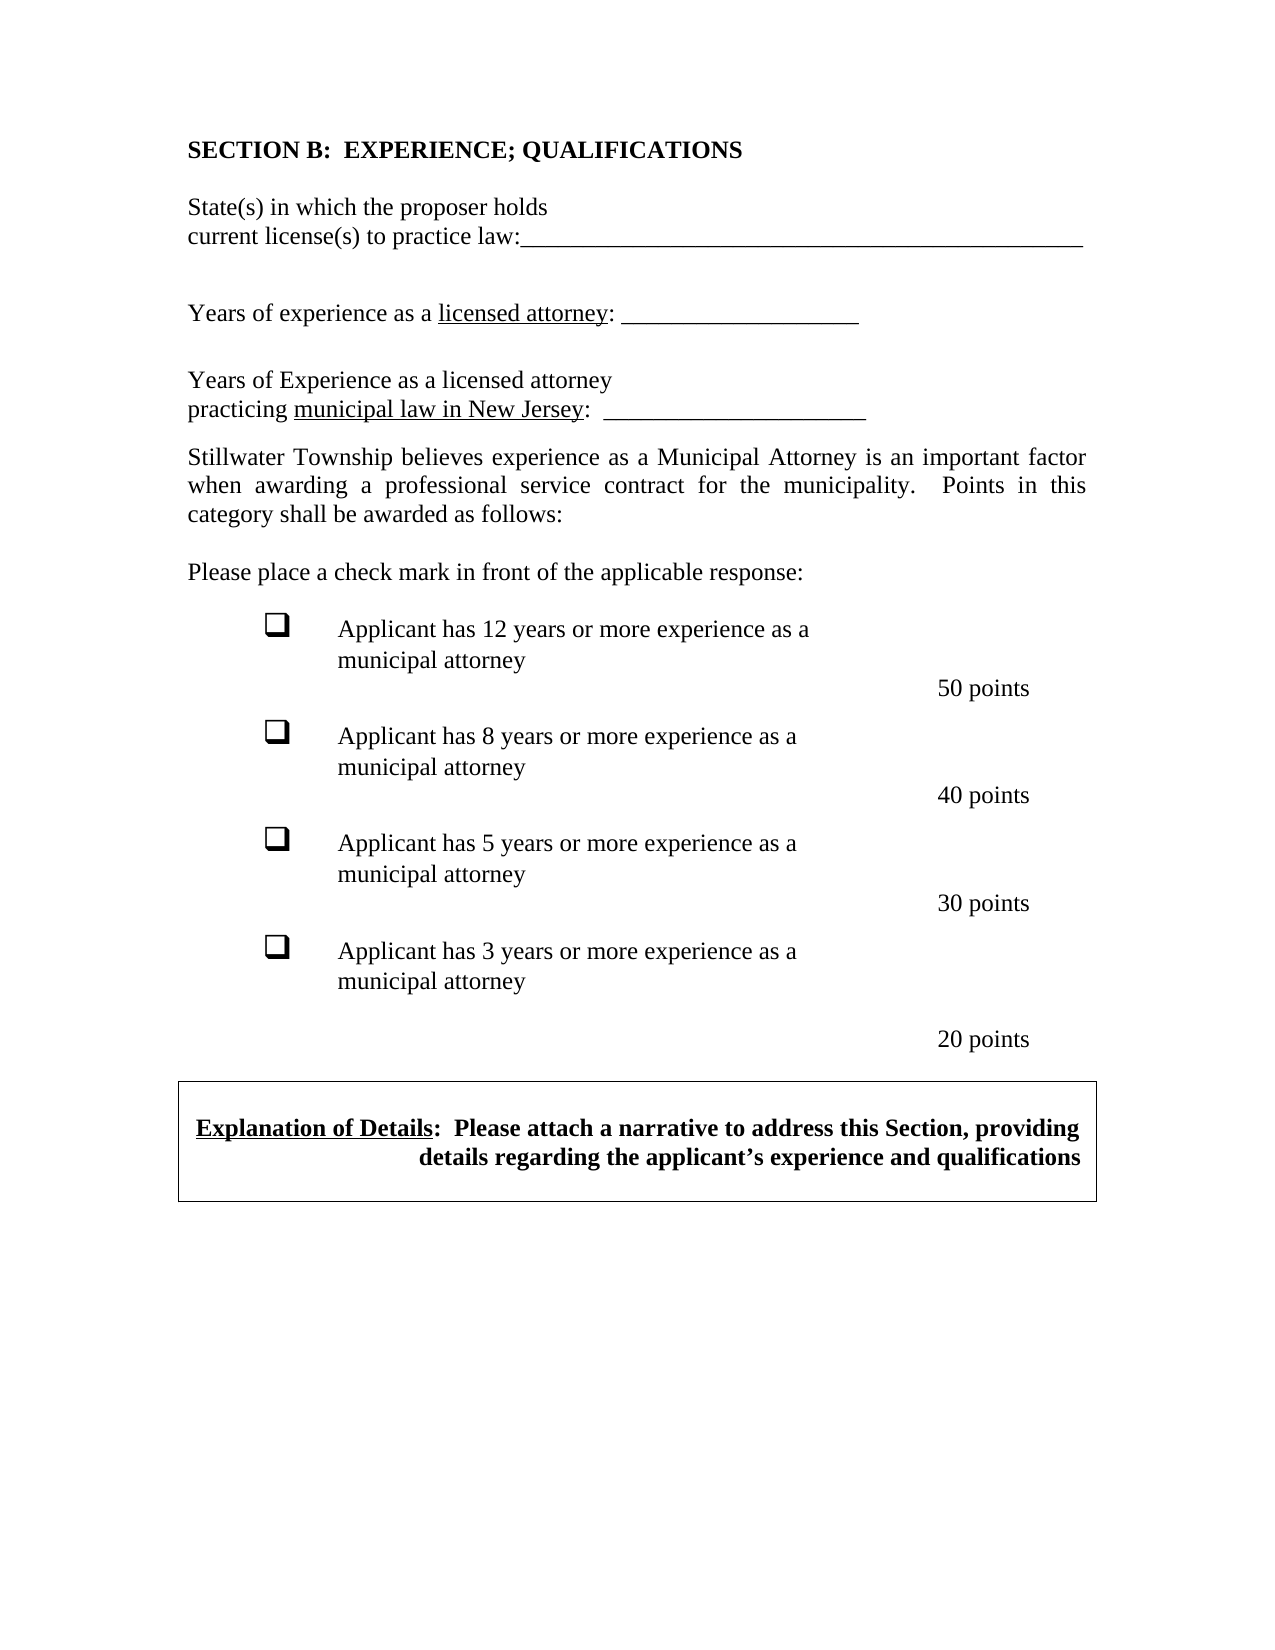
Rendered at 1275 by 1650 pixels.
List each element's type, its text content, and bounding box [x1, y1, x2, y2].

text Stillwater Township believes experience as a Municipal Attorney is an important factor when awarding a professional service contract for the municipality. Points in this category shall be awarded as follows: [187, 442, 1087, 528]
text Please place a check mark in front of the applicable response: [187, 557, 1087, 585]
text Years of Experience as a licensed attorney [187, 365, 1087, 394]
text Applicant has 5 years or more experience as a [262, 828, 1087, 859]
text 30 points [337, 888, 1087, 917]
text municipal attorney [187, 859, 1087, 888]
text 40 points [337, 781, 1087, 809]
text municipal attorney [187, 966, 1087, 995]
text Explanation of Details: Please attach a narrative to address this Section, providing details regarding the applicant’s experience and qualifications [187, 1113, 1087, 1171]
text State(s) in which the proposer holds [187, 192, 1087, 221]
text municipal attorney [187, 752, 1087, 781]
text Applicant has 8 years or more experience as a [262, 721, 1087, 752]
text practicing municipal law in New Jersey: _____________________ [187, 394, 1087, 422]
text municipal attorney [187, 645, 1087, 673]
text Years of experience as a licensed attorney: ___________________ [187, 298, 1087, 327]
text SECTION B: EXPERIENCE; QUALIFICATIONS [187, 135, 1087, 164]
text 50 points [187, 673, 1087, 702]
text Applicant has 3 years or more experience as a [262, 936, 1087, 966]
text Applicant has 12 years or more experience as a [262, 614, 1087, 645]
text 20 points [337, 1024, 1087, 1052]
text current license(s) to practice law:_____________________________________________ [187, 221, 1087, 250]
